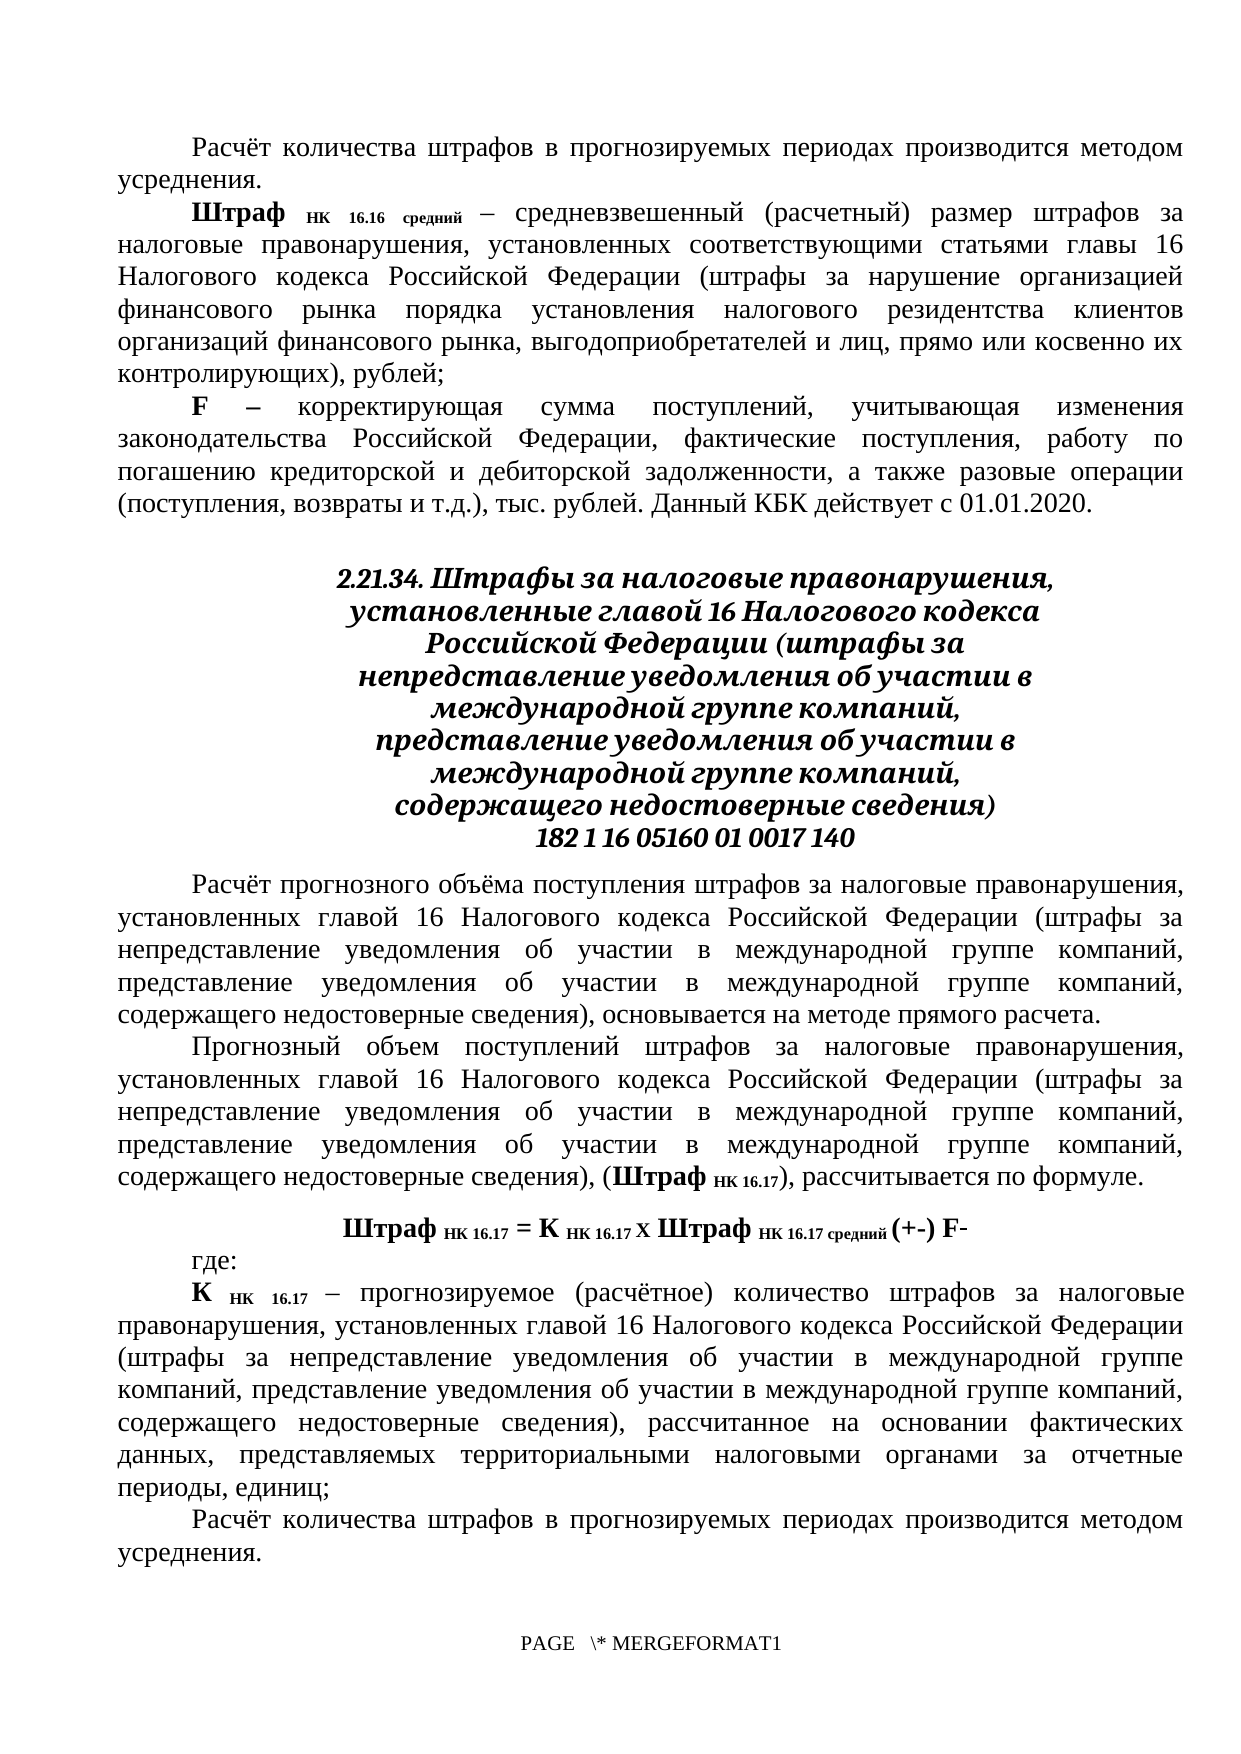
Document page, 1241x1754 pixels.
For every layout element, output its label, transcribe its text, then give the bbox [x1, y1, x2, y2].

text Расчёт количества штрафов в прогнозируемых периодах производится методом усреднения. [117, 130, 1185, 194]
text где: [117, 1243, 1185, 1275]
text F – корректирующая сумма поступлений, учитывающая изменения законодательства Российской Федерации, фактические поступления, работу по погашению кредиторской и дебиторской задолженности, а также разовые операции (поступления, возвраты и т.д.), тыс. рублей. Данный КБК действует с 01.01.2020. [117, 389, 1185, 518]
text Прогнозный объем поступлений штрафов за налоговые правонарушения, установленных главой 16 Налогового кодекса Российской Федерации (штрафы за непредставление уведомления об участии в международной группе компаний, представление уведомления об участии в международной группе компаний, содержащего недостоверные сведения), (Штраф НК 16.17), рассчитывается по формуле. [117, 1029, 1185, 1191]
text Штраф НК 16.17 = К НК 16.17 Х Штраф НК 16.17 средний (+-) F [117, 1211, 1185, 1243]
text Расчёт количества штрафов в прогнозируемых периодах производится методом усреднения. [117, 1502, 1185, 1567]
text 2.21.34. Штрафы за налоговые правонарушения, установленные главой 16 Налогового кодекса Российской Федерации (штрафы за непредставление уведомления об участии в международной группе компаний, представление уведомления об участии в международной группе компаний, содержащего недостоверные сведения) 182 1 16 05160 01 0017 140 [324, 563, 1067, 855]
text К НК 16.17 – прогнозируемое (расчётное) количество штрафов за налоговые правонарушения, установленных главой 16 Налогового кодекса Российской Федерации (штрафы за непредставление уведомления об участии в международной группе компаний, представление уведомления об участии в международной группе компаний, содержащего недостоверные сведения), рассчитанное на основании фактических данных, представляемых территориальными налоговыми органами за отчетные периоды, единиц; [117, 1275, 1185, 1502]
text Расчёт прогнозного объёма поступления штрафов за налоговые правонарушения, установленных главой 16 Налогового кодекса Российской Федерации (штрафы за непредставление уведомления об участии в международной группе компаний, представление уведомления об участии в международной группе компаний, содержащего недостоверные сведения), основывается на методе прямого расчета. [117, 867, 1185, 1029]
text Штраф НК 16.16 средний – средневзвешенный (расчетный) размер штрафов за налоговые правонарушения, установленных соответствующими статьями главы 16 Налогового кодекса Российской Федерации (штрафы за нарушение организацией финансового рынка порядка установления налогового резидентства клиентов организаций финансового рынка, выгодоприобретателей и лиц, прямо или косвенно их контролирующих), рублей; [117, 194, 1185, 389]
